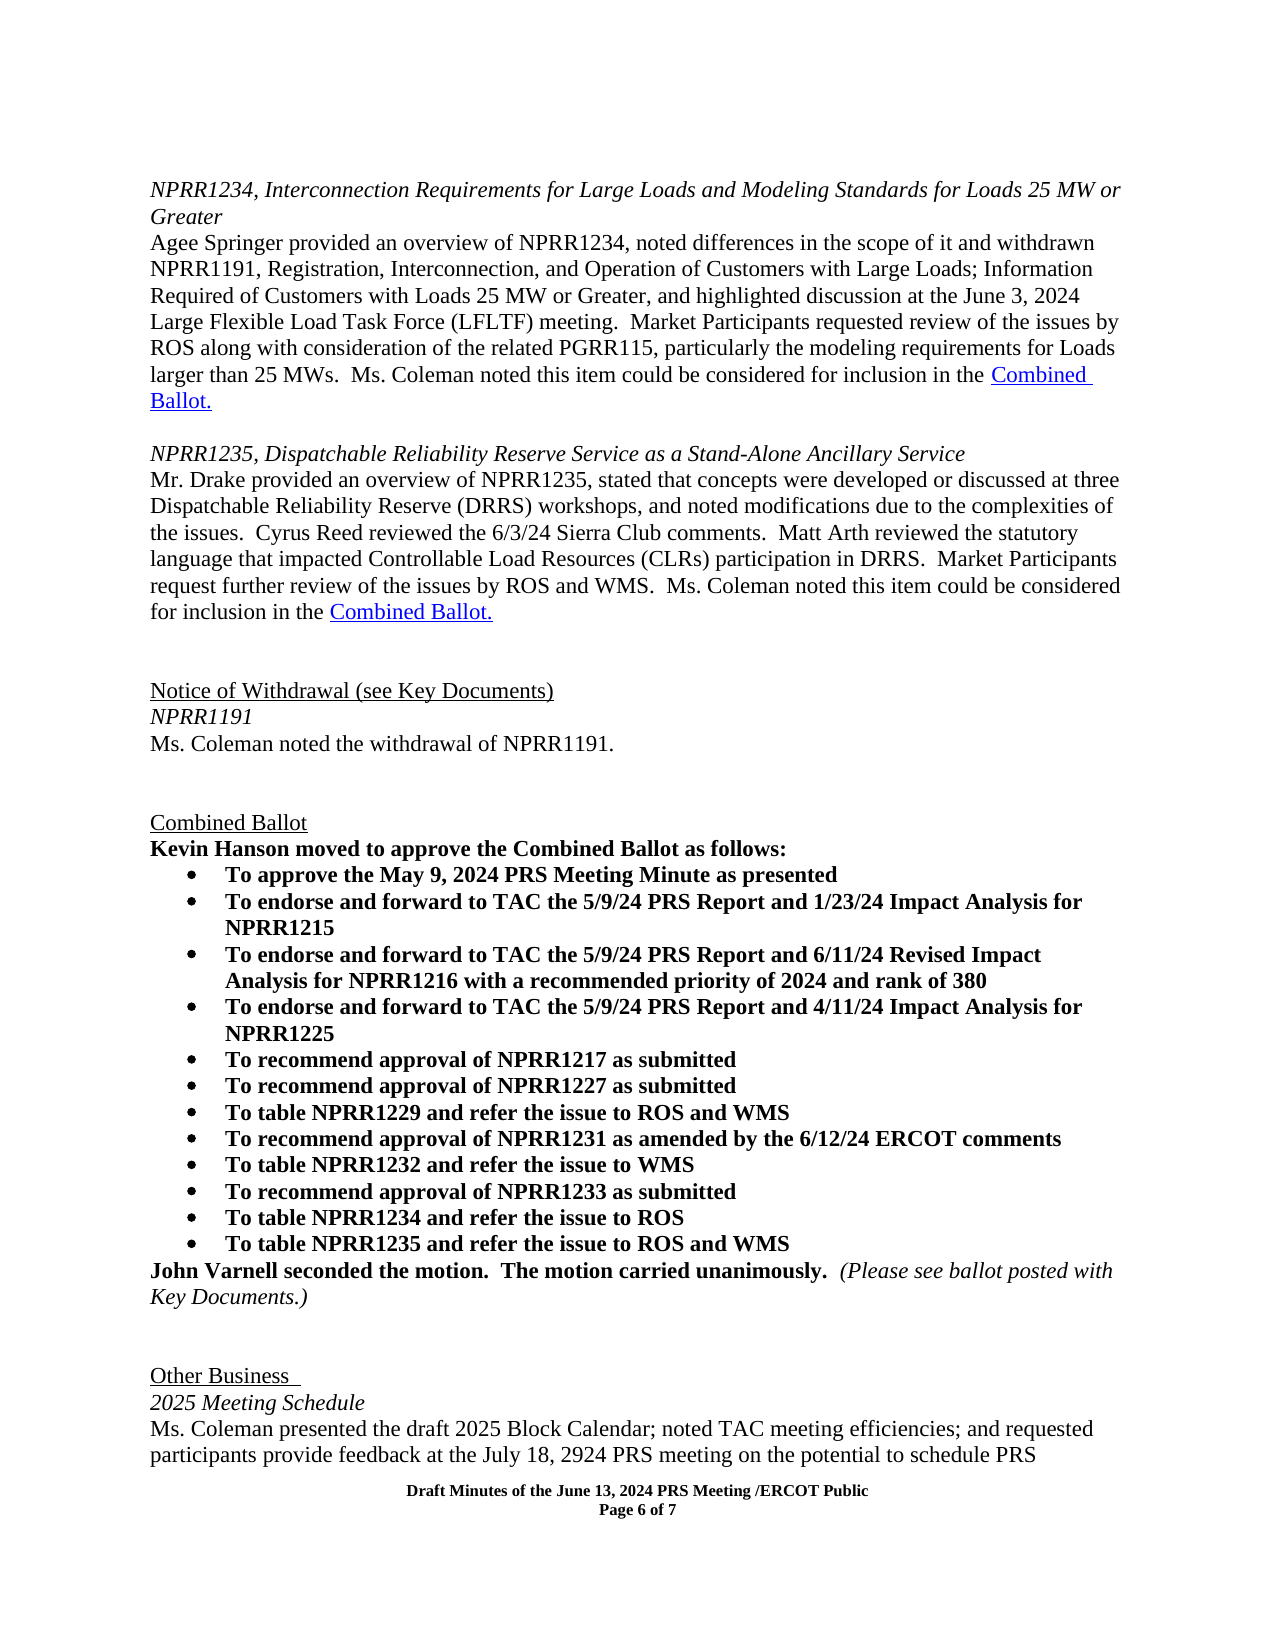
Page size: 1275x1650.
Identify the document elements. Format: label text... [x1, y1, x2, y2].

text Other Business [150, 1362, 1125, 1389]
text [150, 1415, 1125, 1468]
list To table NPRR1229 and refer the issue to ROS and WMS [187, 1099, 1125, 1125]
text NPRR1191 [150, 703, 1125, 730]
text John Varnell seconded the motion. The motion carried unanimously. (Please see ballot posted with Key Documents.) [150, 1257, 1125, 1309]
list To recommend approval of NPRR1231 as amended by the 6/12/24 ERCOT comments [187, 1125, 1125, 1151]
text Notice of Withdrawal (see Key Documents) [150, 677, 1125, 703]
text Ms. Coleman noted the withdrawal of NPRR1191. [150, 730, 1125, 756]
text Kevin Hanson moved to approve the Combined Ballot as follows: [150, 835, 1125, 862]
list To endorse and forward to TAC the 5/9/24 PRS Report and 4/11/24 Impact Analysis for NPRR1225 [187, 993, 1125, 1046]
list To endorse and forward to TAC the 5/9/24 PRS Report and 6/11/24 Revised Impact Analysis for NPRR1216 with a recommended priority of 2024 and rank of 380 [187, 941, 1125, 993]
list To table NPRR1235 and refer the issue to ROS and WMS [187, 1231, 1125, 1257]
text NPRR1234, Interconnection Requirements for Large Loads and Modeling Standards for Loads 25 MW or Greater [150, 176, 1125, 229]
text Agee Springer provided an overview of NPRR1234, noted differences in the scope of it and withdrawn NPRR1191, Registration, Interconnection, and Operation of Customers with Large Loads; Information Required of Customers with Loads 25 MW or Greater, and highlighted discussion at the June 3, 2024 Large Flexible Load Task Force (LFLTF) meeting. Market Participants requested review of the issues by ROS along with consideration of the related PGRR115, particularly the modeling requirements for Loads larger than 25 MWs. Ms. Coleman noted this item could be considered for inclusion in the Combined Ballot. [150, 229, 1125, 413]
text NPRR1235, Dispatchable Reliability Reserve Service as a Stand-Alone Ancillary Service [150, 440, 1125, 466]
text 2025 Meeting Schedule [150, 1389, 1125, 1415]
text Mr. Drake provided an overview of NPRR1235, stated that concepts were developed or discussed at three Dispatchable Reliability Reserve (DRRS) workshops, and noted modifications due to the complexities of the issues. Cyrus Reed reviewed the 6/3/24 Sierra Club comments. Matt Arth reviewed the statutory language that impacted Controllable Load Resources (CLRs) participation in DRRS. Market Participants request further review of the issues by ROS and WMS. Ms. Coleman noted this item could be considered for inclusion in the Combined Ballot. [150, 466, 1125, 624]
list To recommend approval of NPRR1217 as submitted [187, 1046, 1125, 1072]
list To table NPRR1234 and refer the issue to ROS [187, 1204, 1125, 1231]
list To table NPRR1232 and refer the issue to WMS [187, 1151, 1125, 1178]
list To approve the May 9, 2024 PRS Meeting Minute as presented [187, 862, 1125, 888]
list To endorse and forward to TAC the 5/9/24 PRS Report and 1/23/24 Impact Analysis for NPRR1215 [187, 888, 1125, 941]
text Combined Ballot [150, 809, 1125, 835]
list To recommend approval of NPRR1233 as submitted [187, 1178, 1125, 1204]
list To recommend approval of NPRR1227 as submitted [187, 1072, 1125, 1099]
